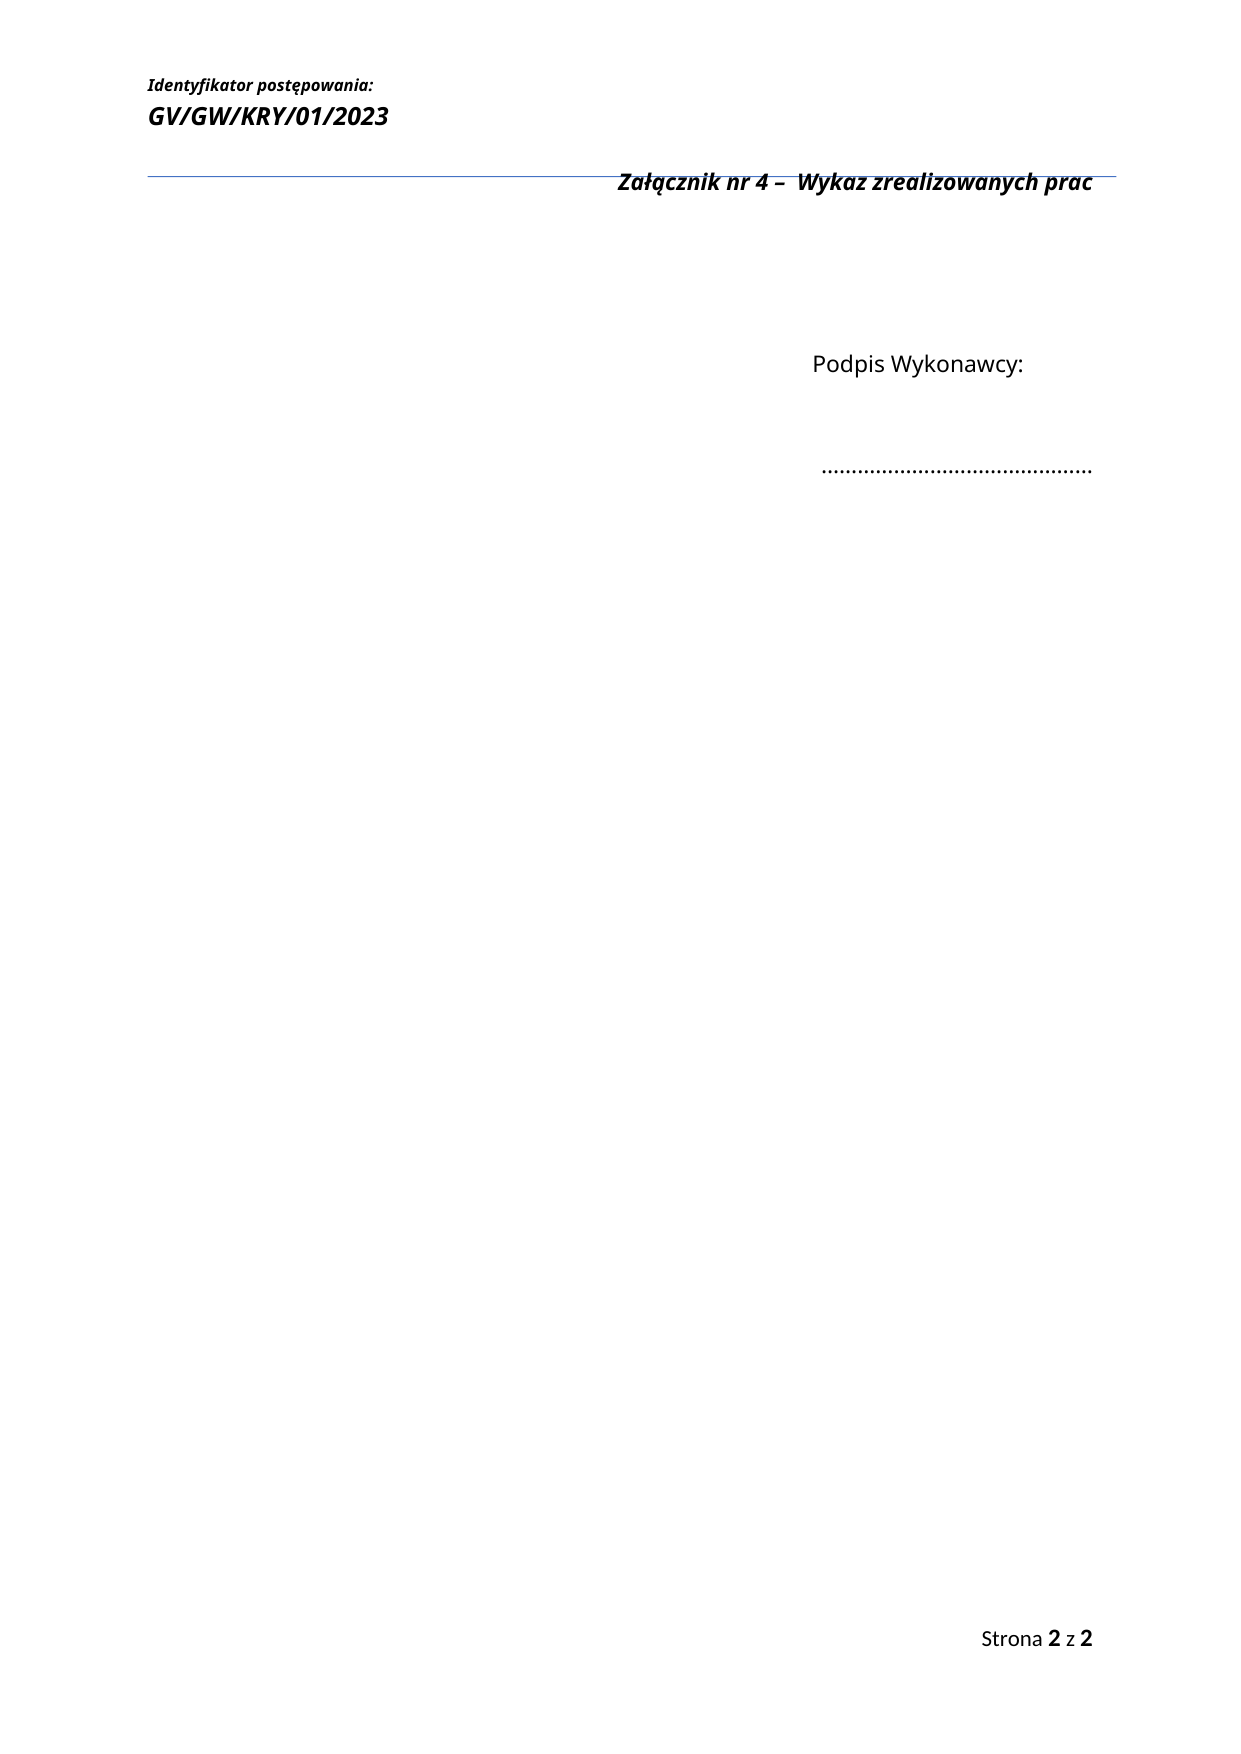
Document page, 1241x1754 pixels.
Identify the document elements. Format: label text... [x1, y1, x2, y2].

text Podpis Wykonawcy: [812, 348, 1093, 379]
text ……………………………………… [148, 449, 1093, 480]
